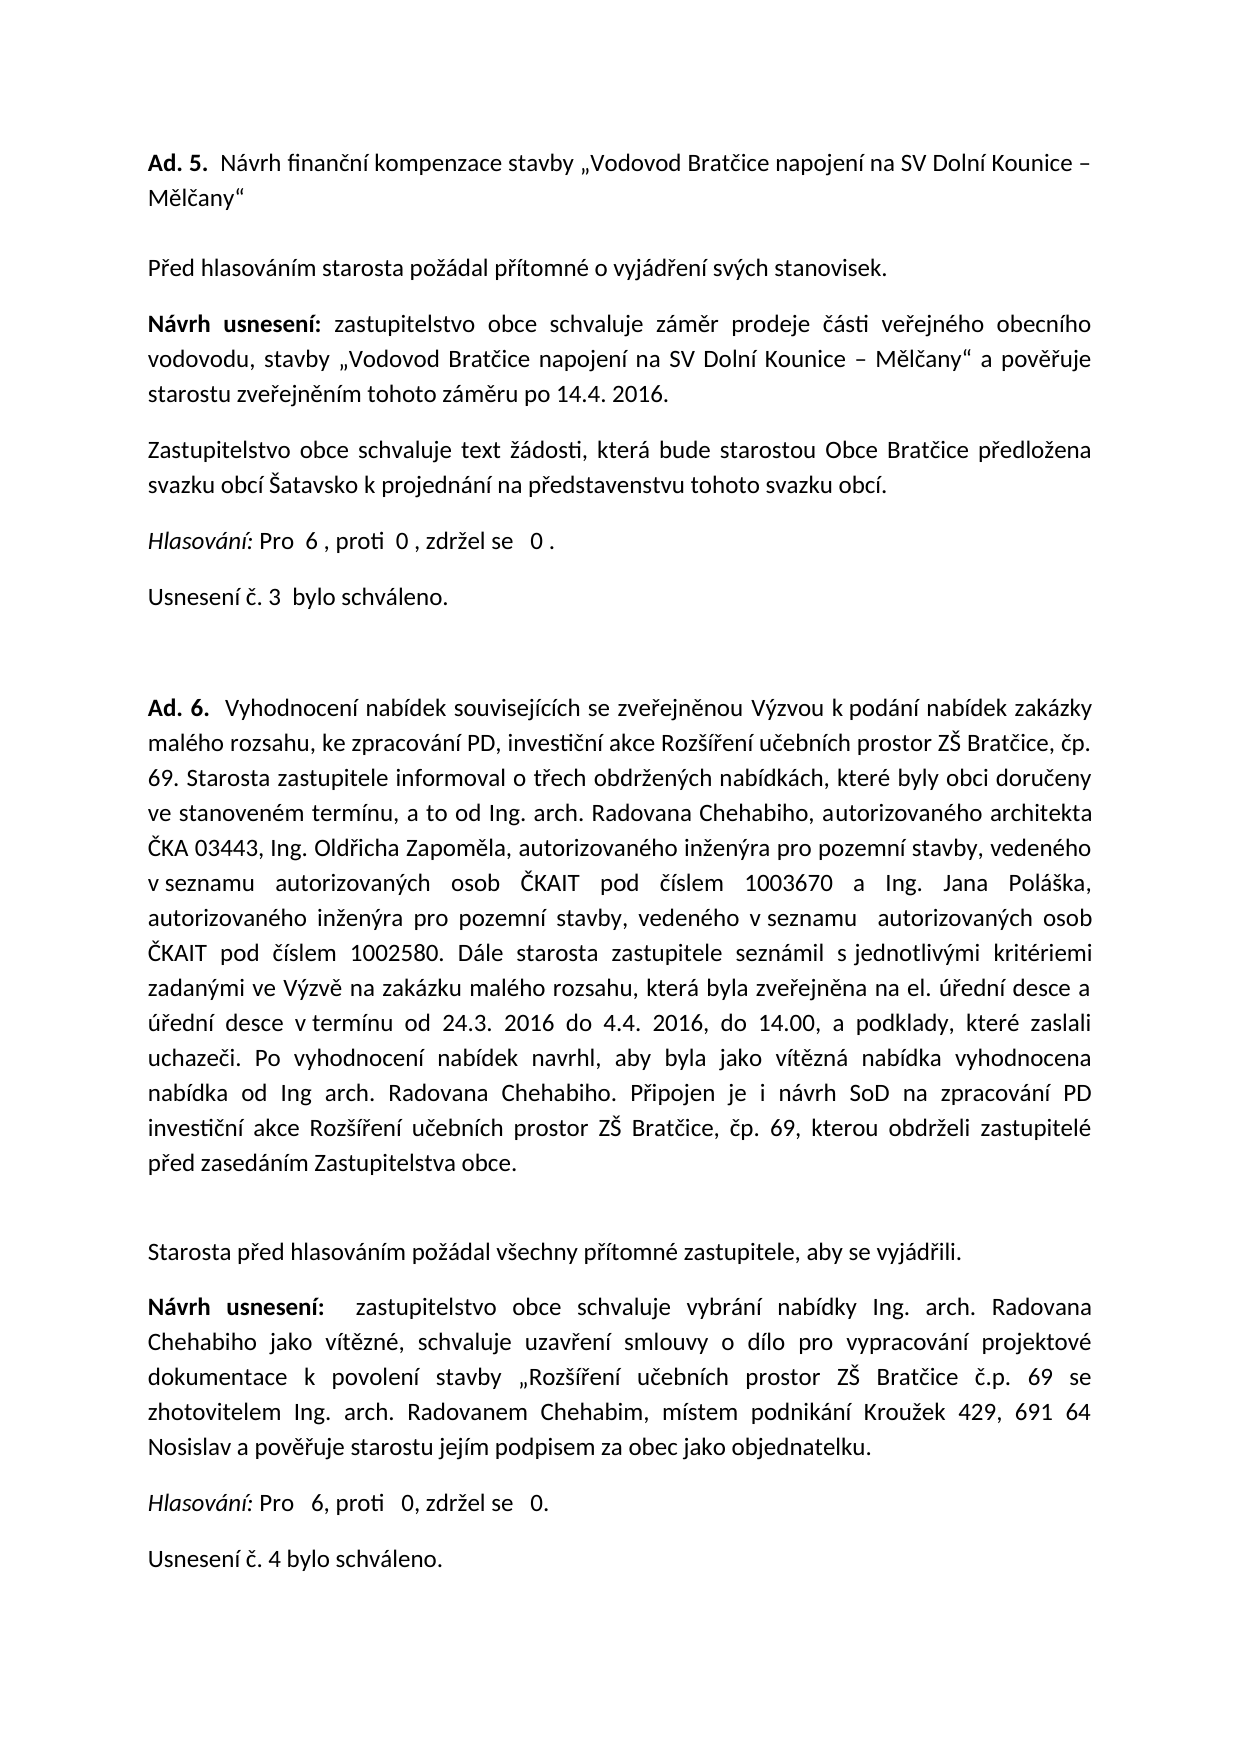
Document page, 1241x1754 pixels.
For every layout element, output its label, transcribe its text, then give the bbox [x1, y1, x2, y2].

text Ad. 6. Vyhodnocení nabídek souvisejících se zveřejněnou Výzvou k podání nabídek zakázky malého rozsahu, ke zpracování PD, investiční akce Rozšíření učebních prostor ZŠ Bratčice, čp. 69. Starosta zastupitele informoval o třech obdržených nabídkách, které byly obci doručeny ve stanoveném termínu, a to od Ing. arch. Radovana Chehabiho, autorizovaného architekta ČKA 03443, Ing. Oldřicha Zapoměla, autorizovaného inženýra pro pozemní stavby, vedeného v seznamu autorizovaných osob ČKAIT pod číslem 1003670 a Ing. Jana Poláška, autorizovaného inženýra pro pozemní stavby, vedeného v seznamu autorizovaných osob ČKAIT pod číslem 1002580. Dále starosta zastupitele seznámil s jednotlivými kritériemi zadanými ve Výzvě na zakázku malého rozsahu, která byla zveřejněna na el. úřední desce a úřední desce v termínu od 24.3. 2016 do 4.4. 2016, do 14.00, a podklady, které zaslali uchazeči. Po vyhodnocení nabídek navrhl, aby byla jako vítězná nabídka vyhodnocena nabídka od Ing arch. Radovana Chehabiho. Připojen je i návrh SoD na zpracování PD investiční akce Rozšíření učebních prostor ZŠ Bratčice, čp. 69, kterou obdrželi zastupitelé před zasedáním Zastupitelstva obce. [148, 693, 1093, 1178]
text Usnesení č. 4 bylo schváleno. [148, 1543, 1093, 1574]
text Návrh usnesení: zastupitelstvo obce schvaluje vybrání nabídky Ing. arch. Radovana Chehabiho jako vítězné, schvaluje uzavření smlouvy o dílo pro vypracování projektové dokumentace k povolení stavby „Rozšíření učebních prostor ZŠ Bratčice č.p. 69 se zhotovitelem Ing. arch. Radovanem Chehabim, místem podnikání Kroužek 429, 691 64 Nosislav a pověřuje starostu jejím podpisem za obec jako objednatelku. [148, 1291, 1093, 1462]
text Ad. 5. Návrh finanční kompenzace stavby „Vodovod Bratčice napojení na SV Dolní Kounice – Mělčany“ [148, 148, 1093, 213]
text Hlasování: Pro 6, proti 0, zdržel se 0. [148, 1487, 1093, 1518]
text Před hlasováním starosta požádal přítomné o vyjádření svých stanovisek. [148, 253, 1093, 283]
text Návrh usnesení: zastupitelstvo obce schvaluje záměr prodeje části veřejného obecního vodovodu, stavby „Vodovod Bratčice napojení na SV Dolní Kounice – Mělčany“ a pověřuje starostu zveřejněním tohoto záměru po 14.4. 2016. [148, 308, 1093, 409]
text Starosta před hlasováním požádal všechny přítomné zastupitele, aby se vyjádřili. [148, 1236, 1093, 1266]
text Usnesení č. 3 bylo schváleno. [148, 581, 1093, 611]
text Zastupitelstvo obce schvaluje text žádosti, která bude starostou Obce Bratčice předložena svazku obcí Šatavsko k projednání na představenstvu tohoto svazku obcí. [148, 434, 1093, 500]
text Hlasování: Pro 6 , proti 0 , zdržel se 0 . [148, 525, 1093, 556]
